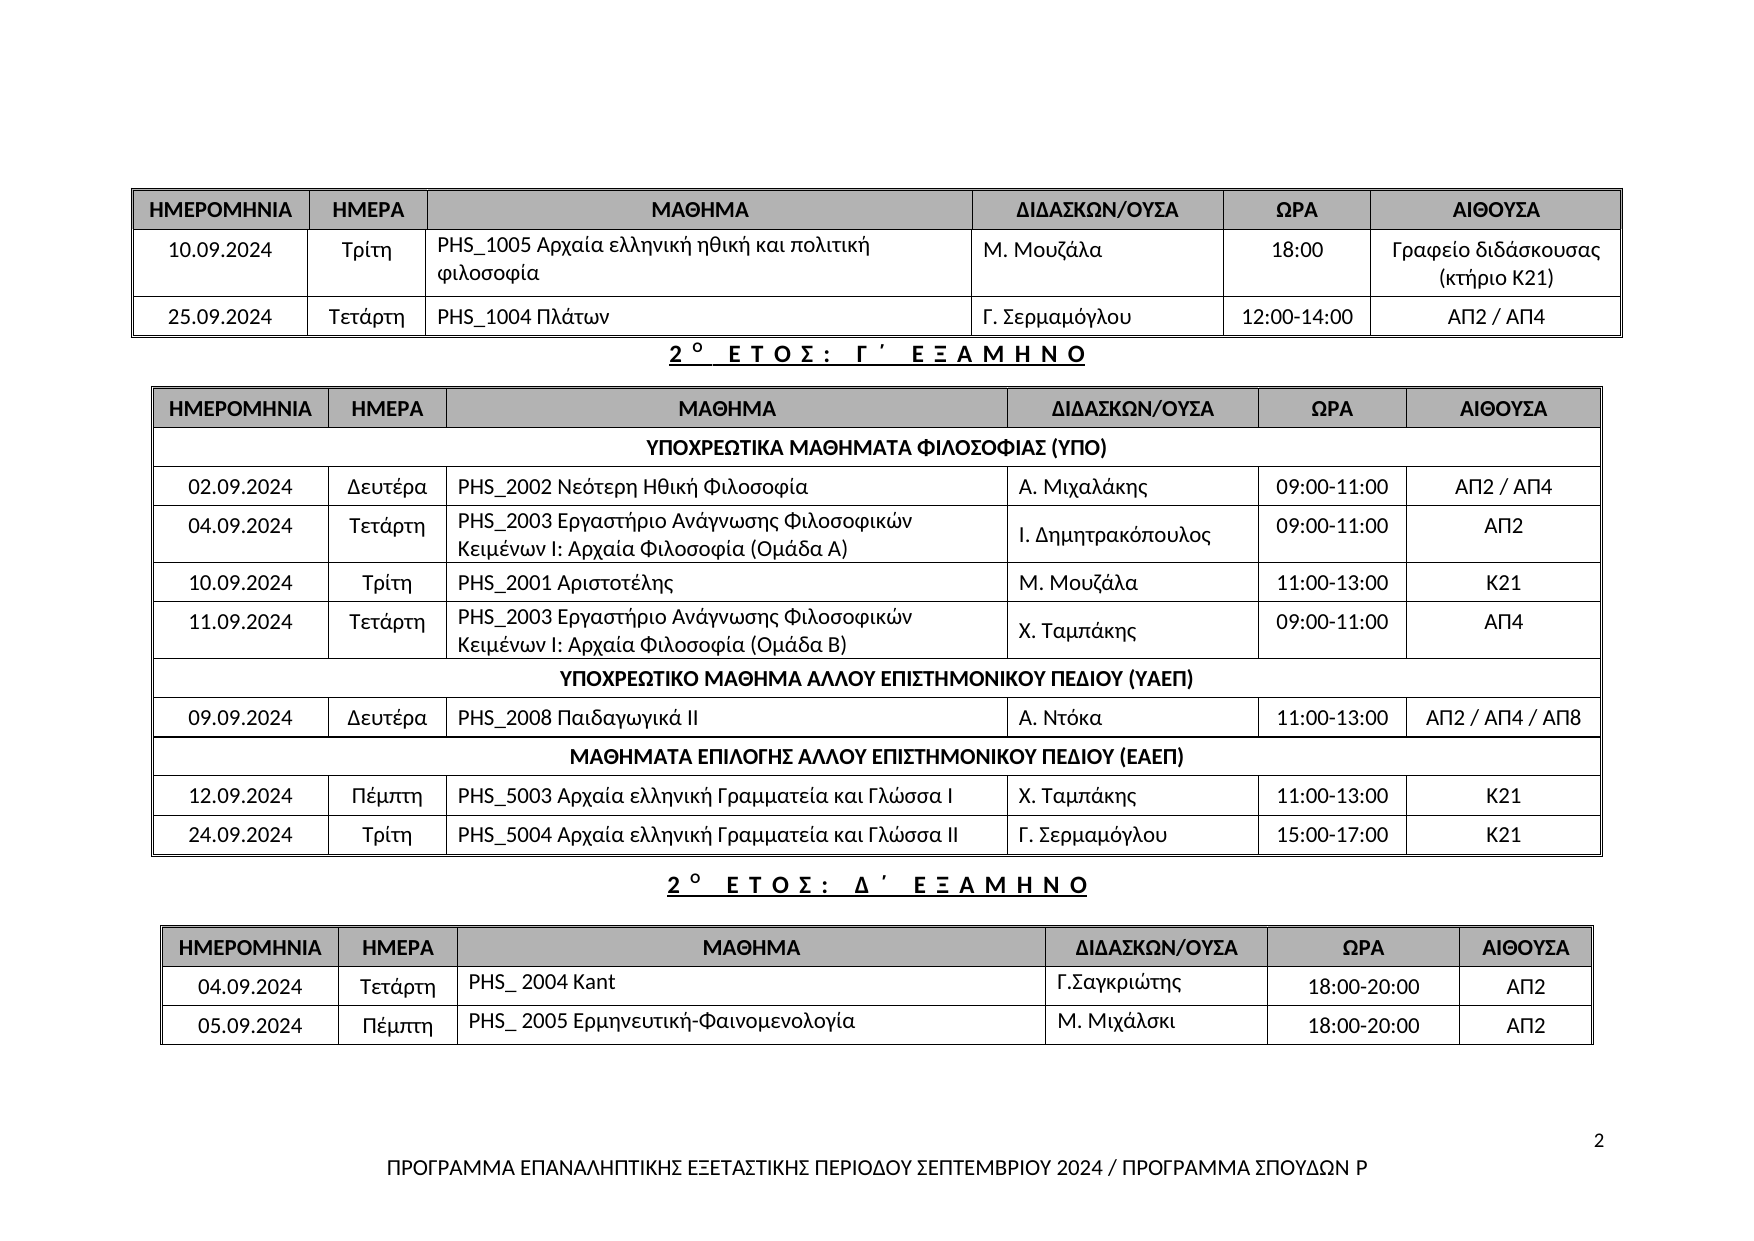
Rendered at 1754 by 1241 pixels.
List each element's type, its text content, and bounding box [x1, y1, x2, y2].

table_cell ΑΠ4 [1407, 602, 1600, 658]
table_cell 25.09.2024 [134, 297, 307, 335]
table_cell 09:00-11:00 [1259, 602, 1406, 658]
table_cell Μ. Μουζάλα [1008, 563, 1258, 601]
table_cell PHS_1005 Αρχαία ελληνική ηθική και πολιτική φιλοσοφία [426, 230, 971, 296]
table_header ΩΡΑ [1268, 928, 1459, 966]
text 2Ο ΕΤΟΣ: Γ΄ ΕΞΑΜΗΝΟ [150, 338, 1604, 369]
table_cell ΑΠ2 [1460, 1006, 1591, 1044]
table_cell PHS_5003 Αρχαία ελληνική Γραμματεία και Γλώσσα Ι [447, 776, 1007, 814]
table_header ΔΙΔΑΣΚΩΝ/ΟΥΣΑ [1046, 928, 1267, 966]
table_header ΗΜΕΡΑ [329, 389, 446, 427]
table_cell 12.09.2024 [154, 776, 328, 814]
table_cell PHS_2001 Αριστοτέλης [447, 563, 1007, 601]
table_cell Δευτέρα [329, 698, 446, 736]
table_cell Πέμπτη [329, 776, 446, 814]
table_cell Τρίτη [308, 230, 425, 296]
table_cell 18:00 [1224, 230, 1370, 296]
table_cell 04.09.2024 [163, 967, 338, 1005]
table_cell ΜΑΘΗΜΑΤΑ ΕΠΙΛΟΓΗΣ ΑΛΛΟΥ ΕΠΙΣΤΗΜΟΝΙΚΟΥ ΠΕΔΙΟΥ (ΕΑΕΠ) [154, 738, 1600, 775]
table_header ΩΡΑ [1259, 389, 1406, 427]
table_header ΜΑΘΗΜΑ [428, 191, 972, 229]
table_cell 18:00-20:00 [1268, 1006, 1459, 1044]
table_cell Γ. Σερμαμόγλου [972, 297, 1223, 335]
table_cell 11.09.2024 [154, 602, 328, 658]
table_cell PHS_1004 Πλάτων [426, 297, 971, 335]
table_cell PHS_ 2005 Ερμηνευτική-Φαινομενολογία [458, 1006, 1045, 1044]
table_cell 10.09.2024 [154, 563, 328, 601]
table_cell Γ.Σαγκριώτης [1046, 967, 1267, 1005]
table_cell 24.09.2024 [154, 816, 328, 853]
table_header ΑΙΘΟΥΣΑ [1371, 191, 1620, 229]
table_cell Πέμπτη [339, 1006, 457, 1044]
table_cell Δευτέρα [329, 467, 446, 505]
table_header ΗΜΕΡΟΜΗΝΙΑ [134, 191, 309, 229]
table_cell ΥΠΟΧΡΕΩΤΙΚΟ ΜΑΘΗΜΑ ΑΛΛΟΥ ΕΠΙΣΤΗΜΟΝΙΚΟΥ ΠΕΔΙΟΥ (ΥΑΕΠ) [154, 659, 1600, 697]
table_header ΜΑΘΗΜΑ [458, 928, 1045, 966]
table_cell Τετάρτη [329, 602, 446, 658]
table_cell 09:00-11:00 [1259, 506, 1406, 562]
table_cell PHS_2003 Εργαστήριο Ανάγνωσης Φιλοσοφικών Κειμένων Ι: Αρχαία Φιλοσοφία (Ομάδα Α) [447, 506, 1007, 562]
table_header ΗΜΕΡΑ [339, 928, 457, 966]
table_cell 18:00-20:00 [1268, 967, 1459, 1005]
table_cell 11:00-13:00 [1259, 776, 1406, 814]
table_cell Μ. Μουζάλα [972, 230, 1223, 296]
table_cell PHS_2008 Παιδαγωγικά ΙΙ [447, 698, 1007, 736]
table_cell 10.09.2024 [134, 230, 307, 296]
table_header ΗΜΕΡΑ [310, 191, 427, 229]
table_header ΩΡΑ [1224, 191, 1370, 229]
table_cell Γ. Σερμαμόγλου [1008, 816, 1258, 853]
table_cell Μ. Μιχάλσκι [1046, 1006, 1267, 1044]
table_cell 05.09.2024 [163, 1006, 338, 1044]
table_cell Κ21 [1407, 776, 1600, 814]
table_cell Χ. Ταμπάκης [1008, 776, 1258, 814]
table_cell ΑΠ2 [1407, 506, 1600, 562]
table_header ΗΜΕΡΟΜΗΝΙΑ [163, 928, 338, 966]
table_header ΔΙΔΑΣΚΩΝ/ΟΥΣΑ [1008, 389, 1258, 427]
table_cell Τετάρτη [329, 506, 446, 562]
table_cell Τρίτη [329, 816, 446, 853]
table_cell PHS_ 2004 Κant [458, 967, 1045, 1005]
table_cell 02.09.2024 [154, 467, 328, 505]
table_cell Α. Μιχαλάκης [1008, 467, 1258, 505]
table_cell Τετάρτη [308, 297, 425, 335]
table_cell Τρίτη [329, 563, 446, 601]
table_cell ΑΠ2 / ΑΠ4 [1371, 297, 1620, 335]
table_cell ΑΠ2 [1460, 967, 1591, 1005]
table_header ΗΜΕΡΟΜΗΝΙΑ [154, 389, 328, 427]
table_header ΔΙΔΑΣΚΩΝ/ΟΥΣΑ [973, 191, 1223, 229]
table_cell 11:00-13:00 [1259, 698, 1406, 736]
table_cell Κ21 [1407, 816, 1600, 853]
table_cell ΑΠ2 / ΑΠ4 [1407, 467, 1600, 505]
table_cell Χ. Ταμπάκης [1008, 602, 1258, 658]
table_cell 04.09.2024 [154, 506, 328, 562]
table_cell 09:00-11:00 [1259, 467, 1406, 505]
table_header ΑΙΘΟΥΣΑ [1407, 389, 1600, 427]
table_cell Α. Ντόκα [1008, 698, 1258, 736]
table_cell 09.09.2024 [154, 698, 328, 736]
table_cell 11:00-13:00 [1259, 563, 1406, 601]
table_cell PHS_2002 Νεότερη Ηθική Φιλοσοφία [447, 467, 1007, 505]
table_cell Κ21 [1407, 563, 1600, 601]
table_cell ΥΠΟΧΡΕΩΤΙΚΑ ΜΑΘΗΜΑΤΑ ΦΙΛΟΣΟΦΙΑΣ (ΥΠΟ) [154, 428, 1600, 466]
text 2Ο ΕΤΟΣ: Δ΄ ΕΞΑΜΗΝΟ [150, 869, 1604, 900]
table_cell Τετάρτη [339, 967, 457, 1005]
table_header ΑΙΘΟΥΣΑ [1460, 928, 1591, 966]
table_cell ΑΠ2 / ΑΠ4 / ΑΠ8 [1407, 698, 1600, 736]
table_cell 12:00-14:00 [1224, 297, 1370, 335]
table_cell Ι. Δημητρακόπουλος [1008, 506, 1258, 562]
table_cell PHS_2003 Εργαστήριο Ανάγνωσης Φιλοσοφικών Κειμένων Ι: Αρχαία Φιλοσοφία (Ομάδα Β) [447, 602, 1007, 658]
table_cell PHS_5004 Αρχαία ελληνική Γραμματεία και Γλώσσα ΙΙ [447, 816, 1007, 853]
table_header ΜΑΘΗΜΑ [447, 389, 1007, 427]
table_cell Γραφείο διδάσκουσας (κτήριο Κ21) [1371, 230, 1620, 296]
table_cell 15:00-17:00 [1259, 816, 1406, 853]
